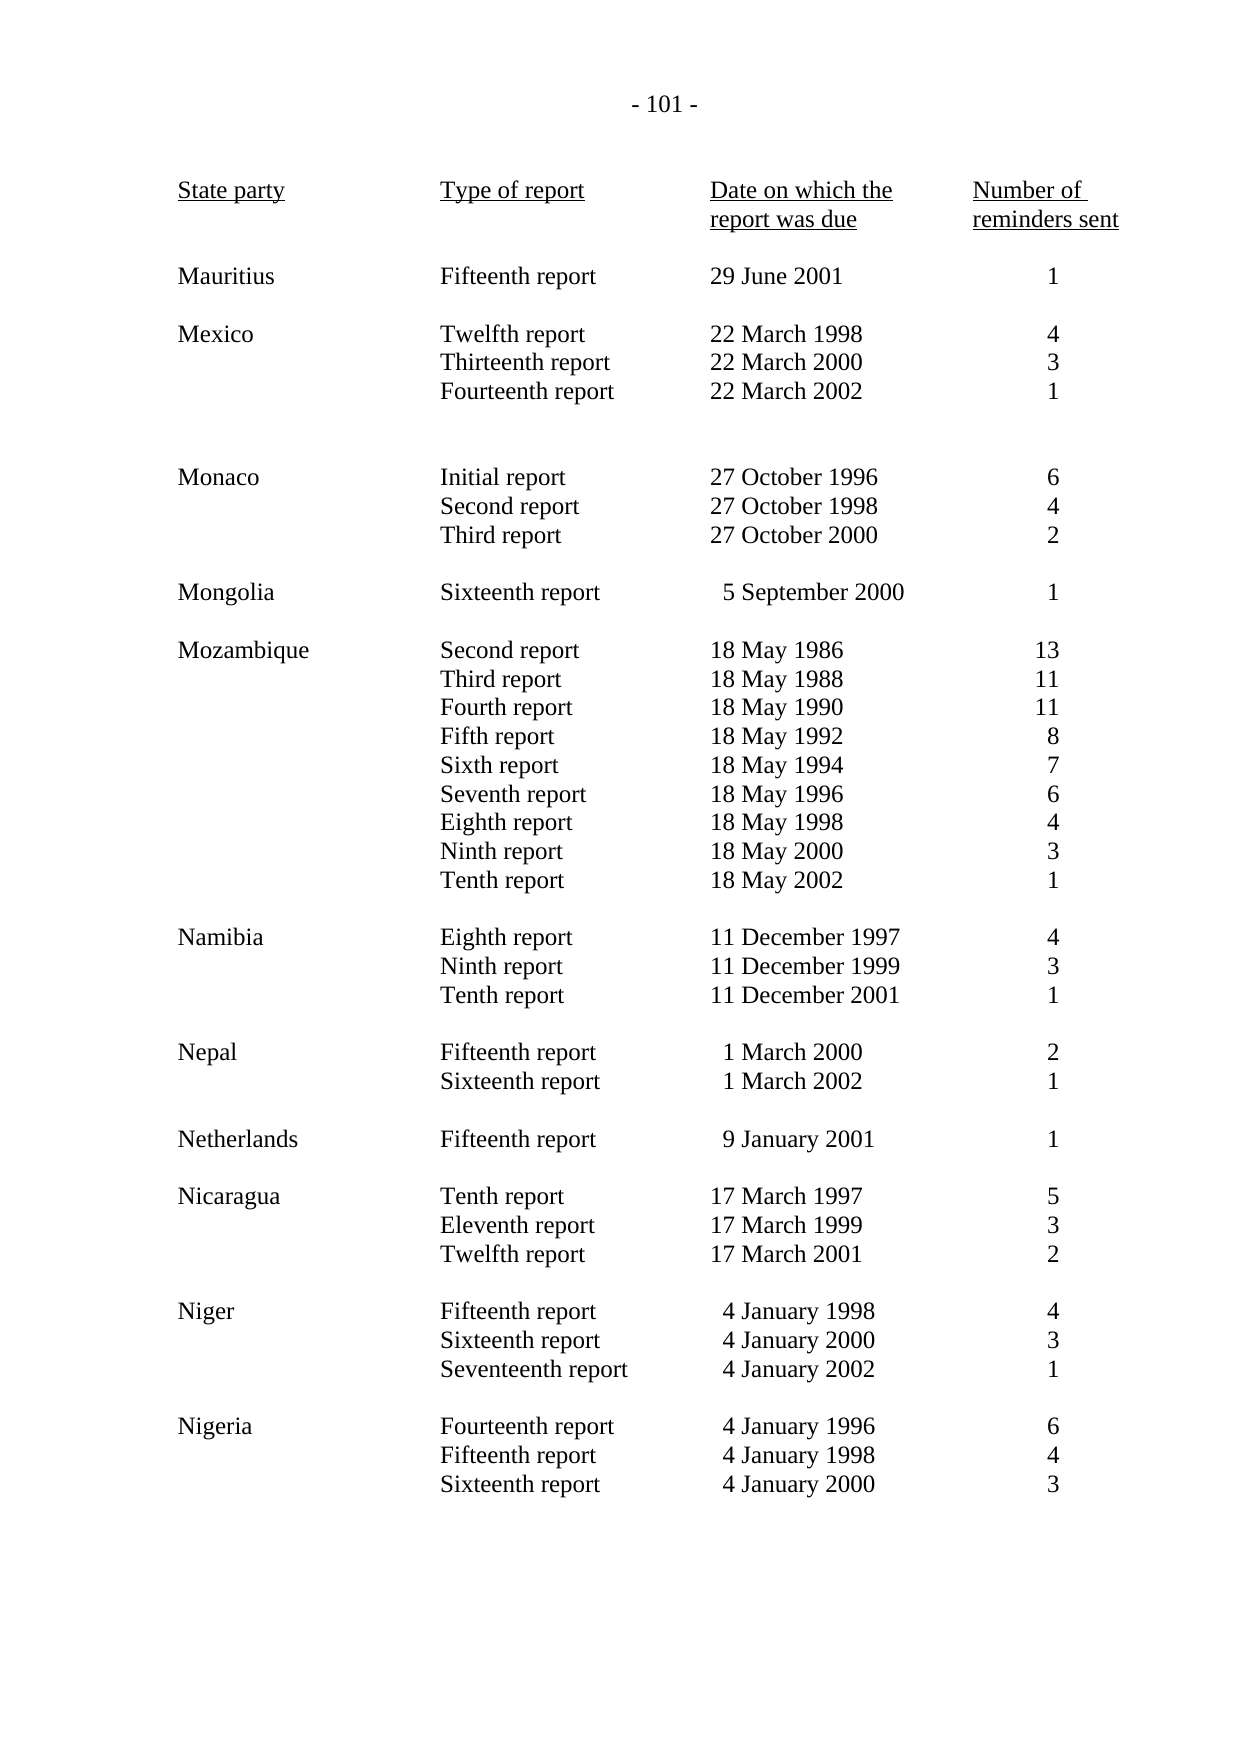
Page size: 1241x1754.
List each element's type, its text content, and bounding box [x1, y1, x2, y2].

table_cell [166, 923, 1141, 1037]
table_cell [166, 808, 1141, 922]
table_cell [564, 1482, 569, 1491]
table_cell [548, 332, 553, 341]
table_header State party [166, 175, 429, 261]
table_header Type of report [429, 175, 699, 261]
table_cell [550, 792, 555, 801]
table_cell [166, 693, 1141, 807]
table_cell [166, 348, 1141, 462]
table_header Date on which the report was due [699, 175, 961, 261]
table_header Number of reminders sent [961, 175, 1141, 261]
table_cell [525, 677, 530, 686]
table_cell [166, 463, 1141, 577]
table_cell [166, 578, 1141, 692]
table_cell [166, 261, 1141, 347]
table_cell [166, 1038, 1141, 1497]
